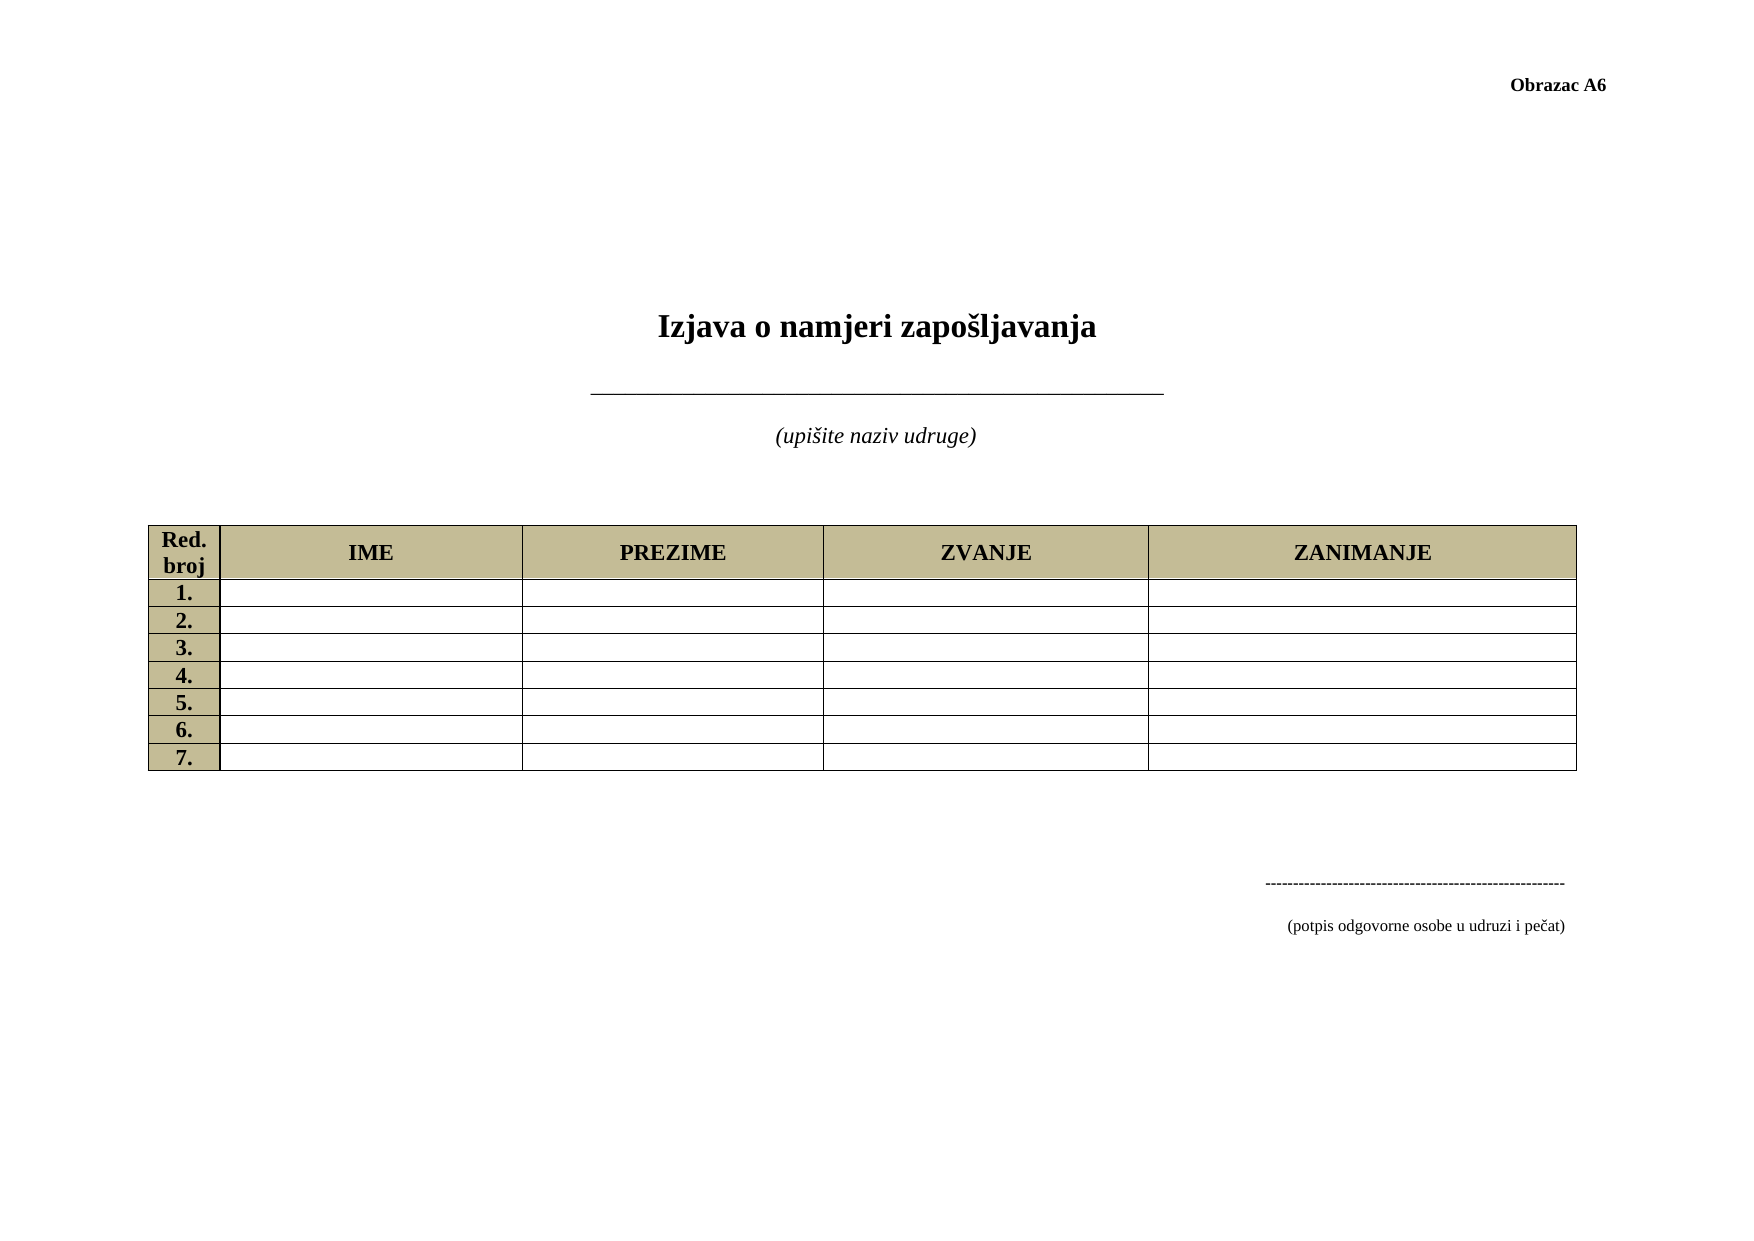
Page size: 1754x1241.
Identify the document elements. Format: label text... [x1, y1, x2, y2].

table_header IME [221, 526, 522, 578]
text (upišite naziv udruge) [148, 423, 1606, 449]
table_cell 4. [149, 662, 219, 688]
table_cell [1149, 580, 1576, 606]
table_cell [1149, 607, 1576, 633]
table_cell 1. [149, 580, 219, 606]
table_cell [1149, 716, 1576, 743]
text (potpis odgovorne osobe u udruzi i pečat) [148, 916, 1565, 935]
text __________________________________________________ [148, 372, 1606, 398]
table_cell 2. [149, 607, 219, 633]
table_cell [1149, 744, 1576, 770]
table_cell 7. [149, 744, 219, 770]
table_cell [221, 744, 522, 770]
text ------------------------------------------------------ [148, 873, 1565, 892]
table_cell [1149, 689, 1576, 715]
table_cell [824, 716, 1148, 743]
table_cell 5. [149, 689, 219, 715]
table_cell [1149, 662, 1576, 688]
table_cell [523, 634, 823, 661]
table_cell 3. [149, 634, 219, 661]
table_cell [824, 634, 1148, 661]
table_header ZVANJE [824, 526, 1148, 578]
table_cell [824, 662, 1148, 688]
table_header Red. broj [149, 526, 219, 578]
table_cell [523, 716, 823, 743]
table_cell [221, 580, 522, 606]
table_cell [523, 689, 823, 715]
table_cell [523, 607, 823, 633]
table_cell [824, 744, 1148, 770]
table_cell [221, 662, 522, 688]
text Izjava o namjeri zapošljavanja [148, 307, 1606, 345]
table_cell [221, 607, 522, 633]
table_header ZANIMANJE [1149, 526, 1576, 578]
table_cell [221, 634, 522, 661]
table_cell [221, 689, 522, 715]
table_cell [221, 716, 522, 743]
table_cell [824, 689, 1148, 715]
table_cell 6. [149, 716, 219, 743]
table_header PREZIME [523, 526, 823, 578]
table_cell [824, 607, 1148, 633]
table_cell [523, 662, 823, 688]
table_cell [824, 580, 1148, 606]
table_cell [523, 744, 823, 770]
table_cell [523, 580, 823, 606]
table_cell [1149, 634, 1576, 661]
